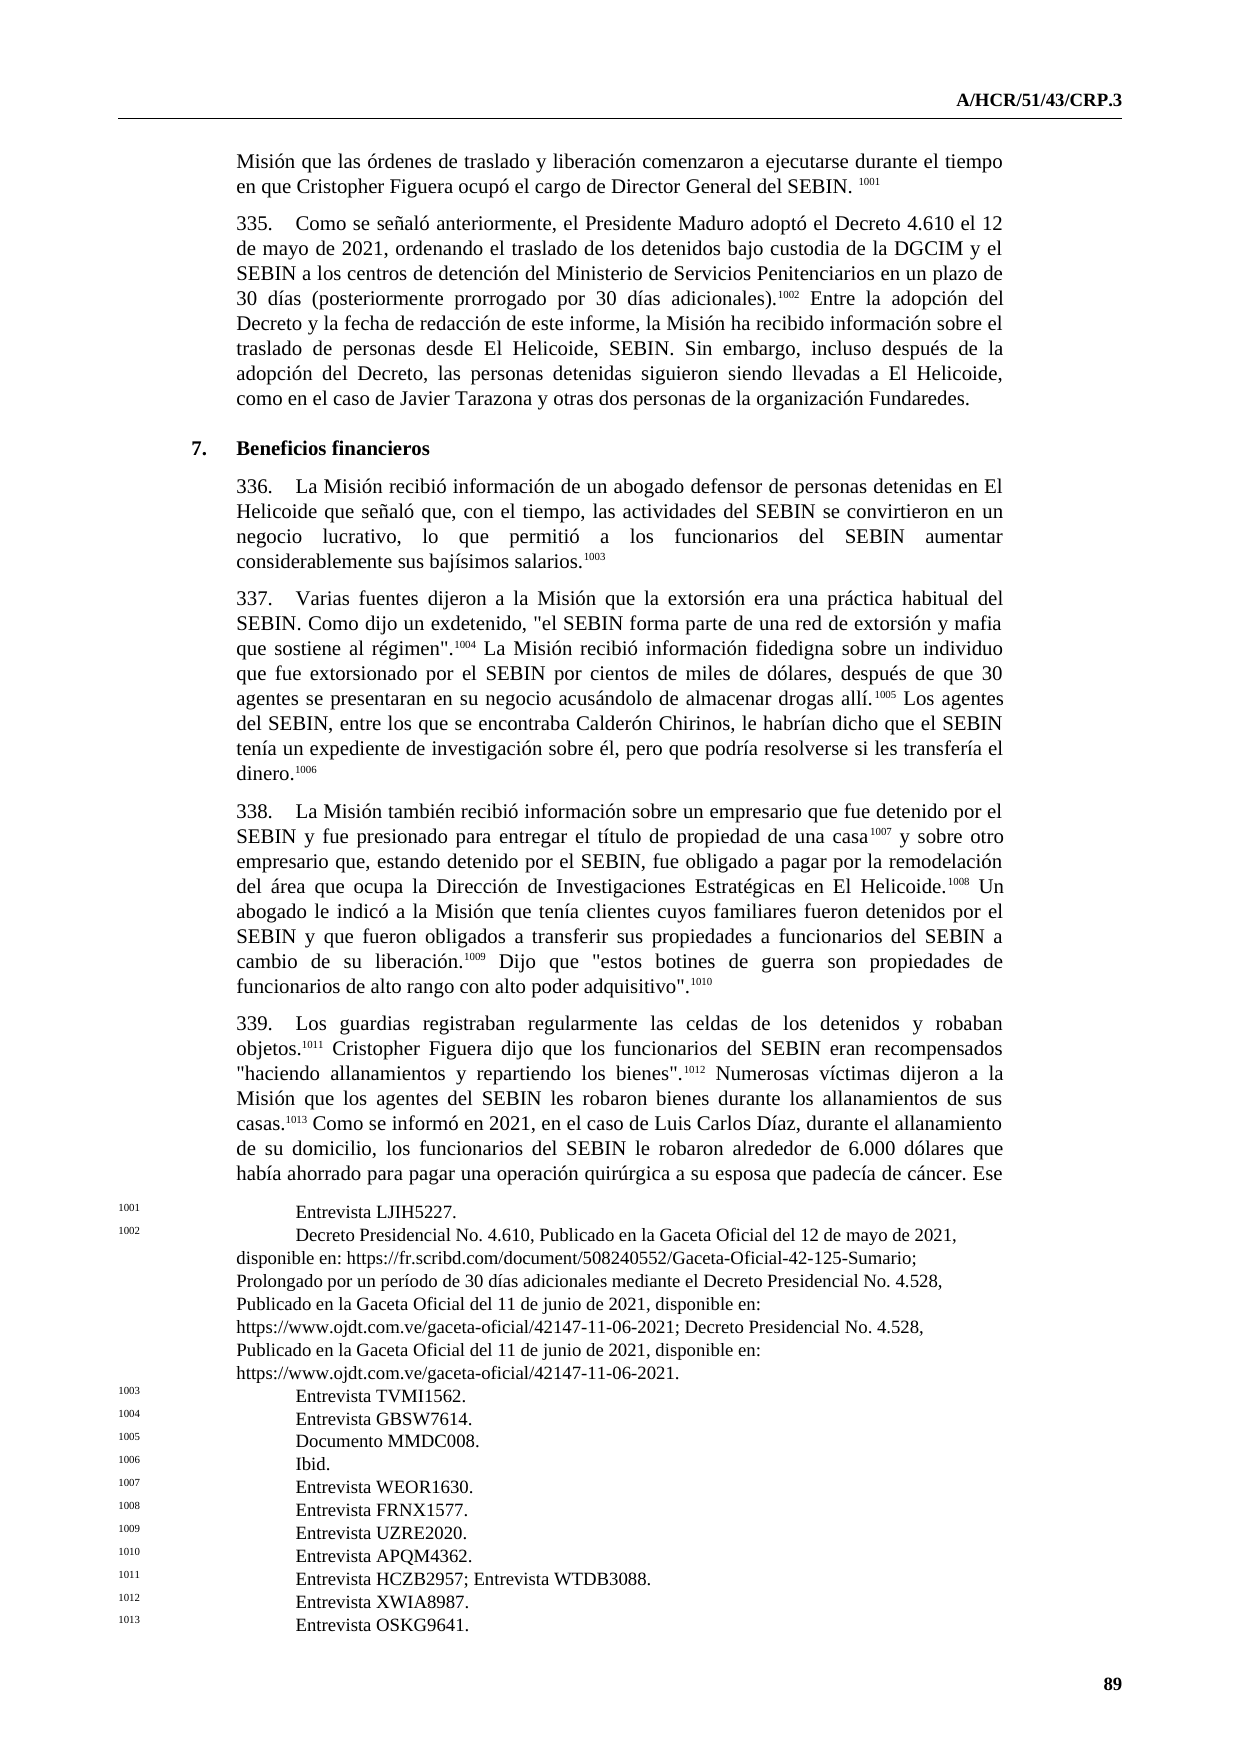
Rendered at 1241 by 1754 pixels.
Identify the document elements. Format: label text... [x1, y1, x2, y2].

text 337. Varias fuentes dijeron a la Misión que la extorsión era una práctica habitual del SEBIN. Como dijo un exdetenido, "el SEBIN forma parte de una red de extorsión y mafia que sostiene al régimen". La Misión recibió información fidedigna sobre un individuo que fue extorsionado por el SEBIN por cientos de miles de dólares, después de que 30 agentes se presentaran en su negocio acusándolo de almacenar drogas allí. Los agentes del SEBIN, entre los que se encontraba Calderón Chirinos, le habrían dicho que el SEBIN tenía un expediente de investigación sobre él, pero que podría resolverse si les transfería el dinero. [236, 585, 1004, 785]
text 7. Beneficios financieros [118, 435, 1004, 460]
text 338. La Misión también recibió información sobre un empresario que fue detenido por el SEBIN y fue presionado para entregar el título de propiedad de una casa y sobre otro empresario que, estando detenido por el SEBIN, fue obligado a pagar por la remodelación del área que ocupa la Dirección de Investigaciones Estratégicas en El Helicoide. Un abogado le indicó a la Misión que tenía clientes cuyos familiares fueron detenidos por el SEBIN y que fueron obligados a transferir sus propiedades a funcionarios del SEBIN a cambio de su liberación. Dijo que "estos botines de guerra son propiedades de funcionarios de alto rango con alto poder adquisitivo". [236, 798, 1004, 998]
text 339. Los guardias registraban regularmente las celdas de los detenidos y robaban objetos. Cristopher Figuera dijo que los funcionarios del SEBIN eran recompensados "haciendo allanamientos y repartiendo los bienes". Numerosas víctimas dijeron a la Misión que los agentes del SEBIN les robaron bienes durante los allanamientos de sus casas. Como se informó en 2021, en el caso de Luis Carlos Díaz, durante el allanamiento de su domicilio, los funcionarios del SEBIN le robaron alrededor de 6.000 dólares que había ahorrado para pagar una operación quirúrgica a su esposa que padecía de cáncer. Ese dinero no apareció en el informe de investigación del SEBIN correspondiente ni en la cadena de custodia. [236, 1010, 1004, 1185]
text 336. La Misión recibió información de un abogado defensor de personas detenidas en El Helicoide que señaló que, con el tiempo, las actividades del SEBIN se convirtieron en un negocio lucrativo, lo que permitió a los funcionarios del SEBIN aumentar considerablemente sus bajísimos salarios. [236, 473, 1004, 573]
text 335. Como se señaló anteriormente, el Presidente Maduro adoptó el Decreto 4.610 el 12 de mayo de 2021, ordenando el traslado de los detenidos bajo custodia de la DGCIM y el SEBIN a los centros de detención del Ministerio de Servicios Penitenciarios en un plazo de 30 días (posteriormente prorrogado por 30 días adicionales). Entre la adopción del Decreto y la fecha de redacción de este informe, la Misión ha recibido información sobre el traslado de personas desde El Helicoide, SEBIN. Sin embargo, incluso después de la adopción del Decreto, las personas detenidas siguieron siendo llevadas a El Helicoide, como en el caso de Javier Tarazona y otras dos personas de la organización Fundaredes. [236, 210, 1004, 410]
